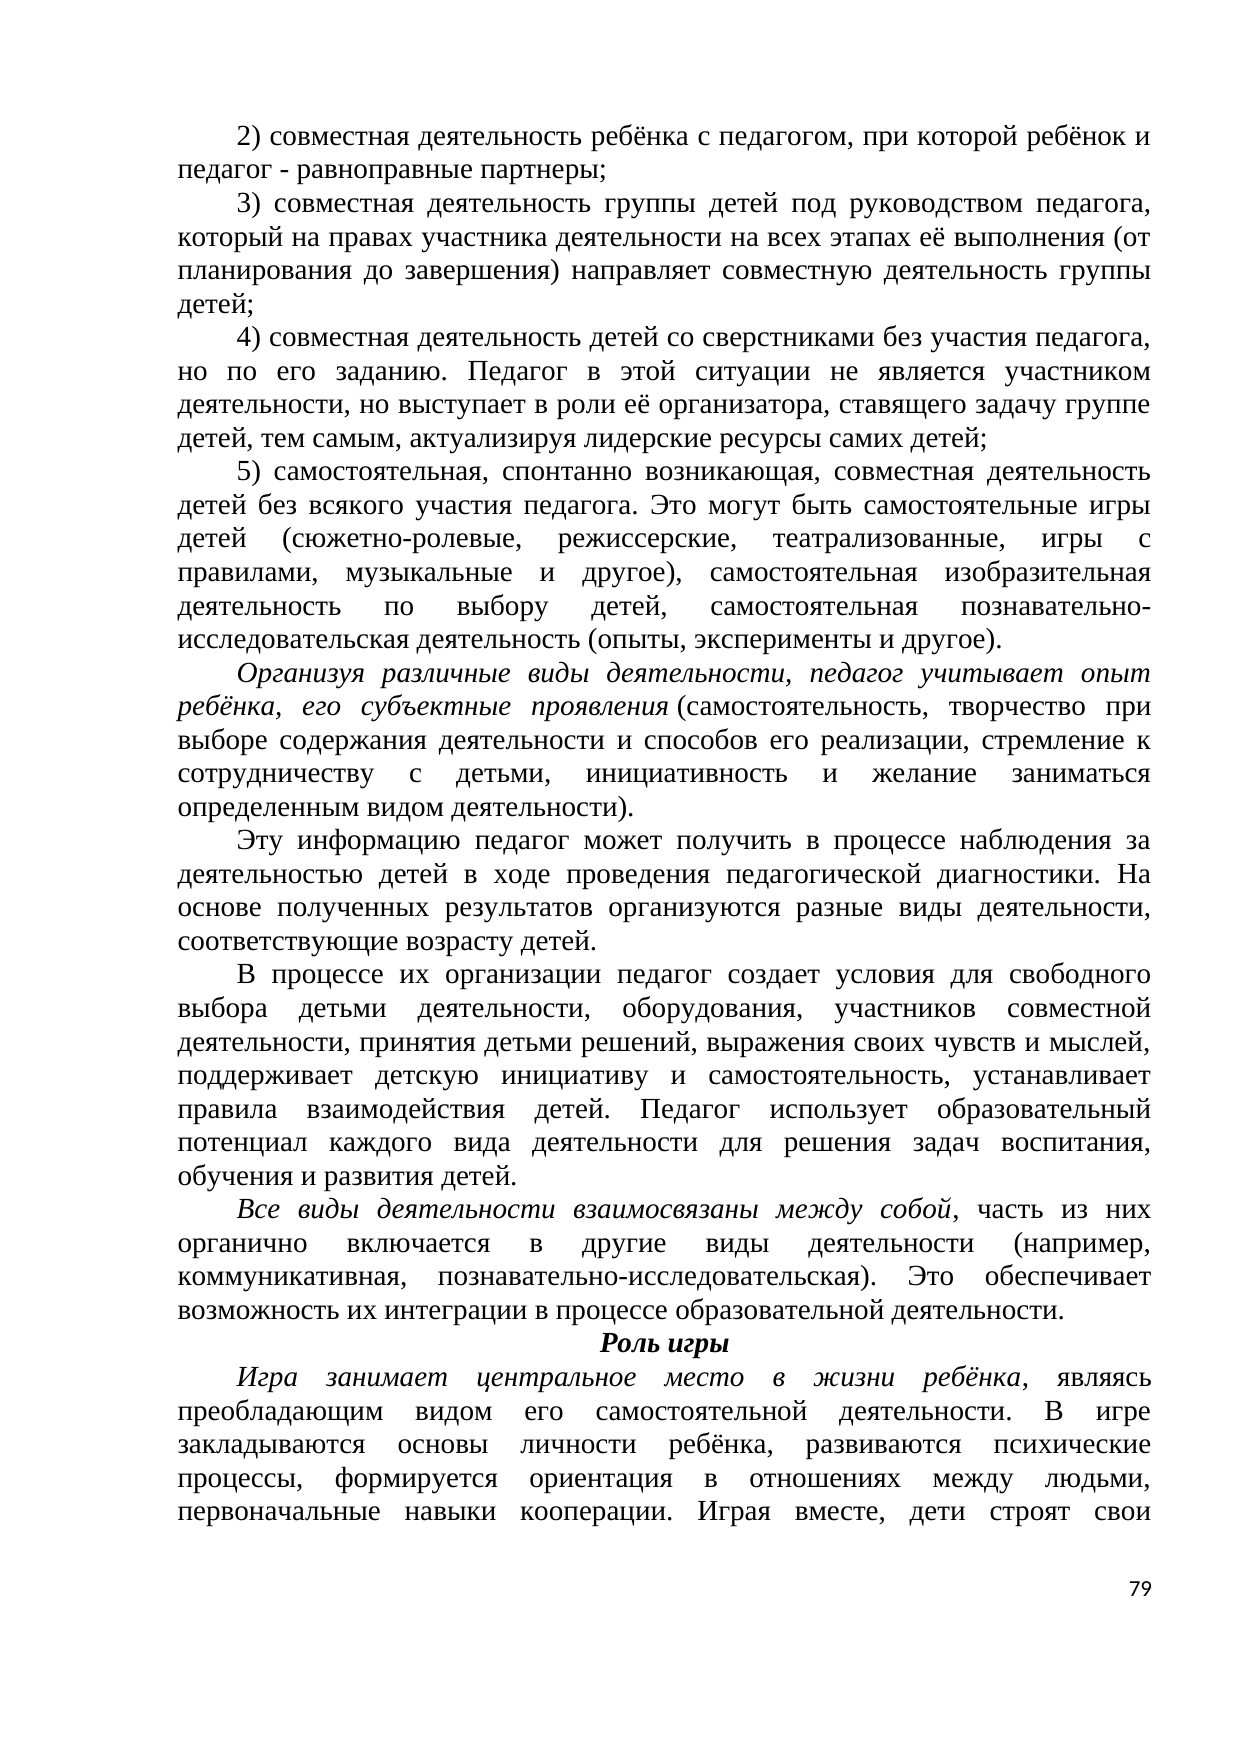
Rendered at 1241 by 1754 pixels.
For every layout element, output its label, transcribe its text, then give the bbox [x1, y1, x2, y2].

text Эту информацию педагог может получить в процессе наблюдения за деятельностью детей в ходе проведения педагогической диагностики. На основе полученных результатов организуются разные виды деятельности, соответствующие возрасту детей. [177, 822, 1152, 957]
text 5) самостоятельная, спонтанно возникающая, совместная деятельность детей без всякого участия педагога. Это могут быть самостоятельные игры детей (сюжетно-ролевые, режиссерские, театрализованные, игры с правилами, музыкальные и другое), самостоятельная изобразительная деятельность по выбору детей, самостоятельная познавательно-исследовательская деятельность (опыты, эксперименты и другое). [177, 453, 1152, 655]
text В процессе их организации педагог создает условия для свободного выбора детьми деятельности, оборудования, участников совместной деятельности, принятия детьми решений, выражения своих чувств и мыслей, поддерживает детскую инициативу и самостоятельность, устанавливает правила взаимодействия детей. Педагог использует образовательный потенциал каждого вида деятельности для решения задач воспитания, обучения и развития детей. [177, 957, 1152, 1191]
text 3) совместная деятельность группы детей под руководством педагога, который на правах участника деятельности на всех этапах её выполнения (от планирования до завершения) направляет совместную деятельность группы детей; [177, 185, 1152, 319]
text 4) совместная деятельность детей со сверстниками без участия педагога, но по его заданию. Педагог в этой ситуации не является участником деятельности, но выступает в роли её организатора, ставящего задачу группе детей, тем самым, актуализируя лидерские ресурсы самих детей; [177, 319, 1152, 453]
text 2) совместная деятельность ребёнка с педагогом, при которой ребёнок и педагог - равноправные партнеры; [177, 118, 1152, 185]
text Организуя различные виды деятельности, педагог учитывает опыт ребёнка, его субъектные проявления (самостоятельность, творчество при выборе содержания деятельности и способов его реализации, стремление к сотрудничеству с детьми, инициативность и желание заниматься определенным видом деятельности). [177, 655, 1152, 822]
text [177, 1359, 1152, 1527]
text Роль игры [177, 1326, 1152, 1359]
text Все виды деятельности взаимосвязаны между собой, часть из них органично включается в другие виды деятельности (например, коммуникативная, познавательно-исследовательская). Это обеспечивает возможность их интеграции в процессе образовательной деятельности. [177, 1191, 1152, 1326]
